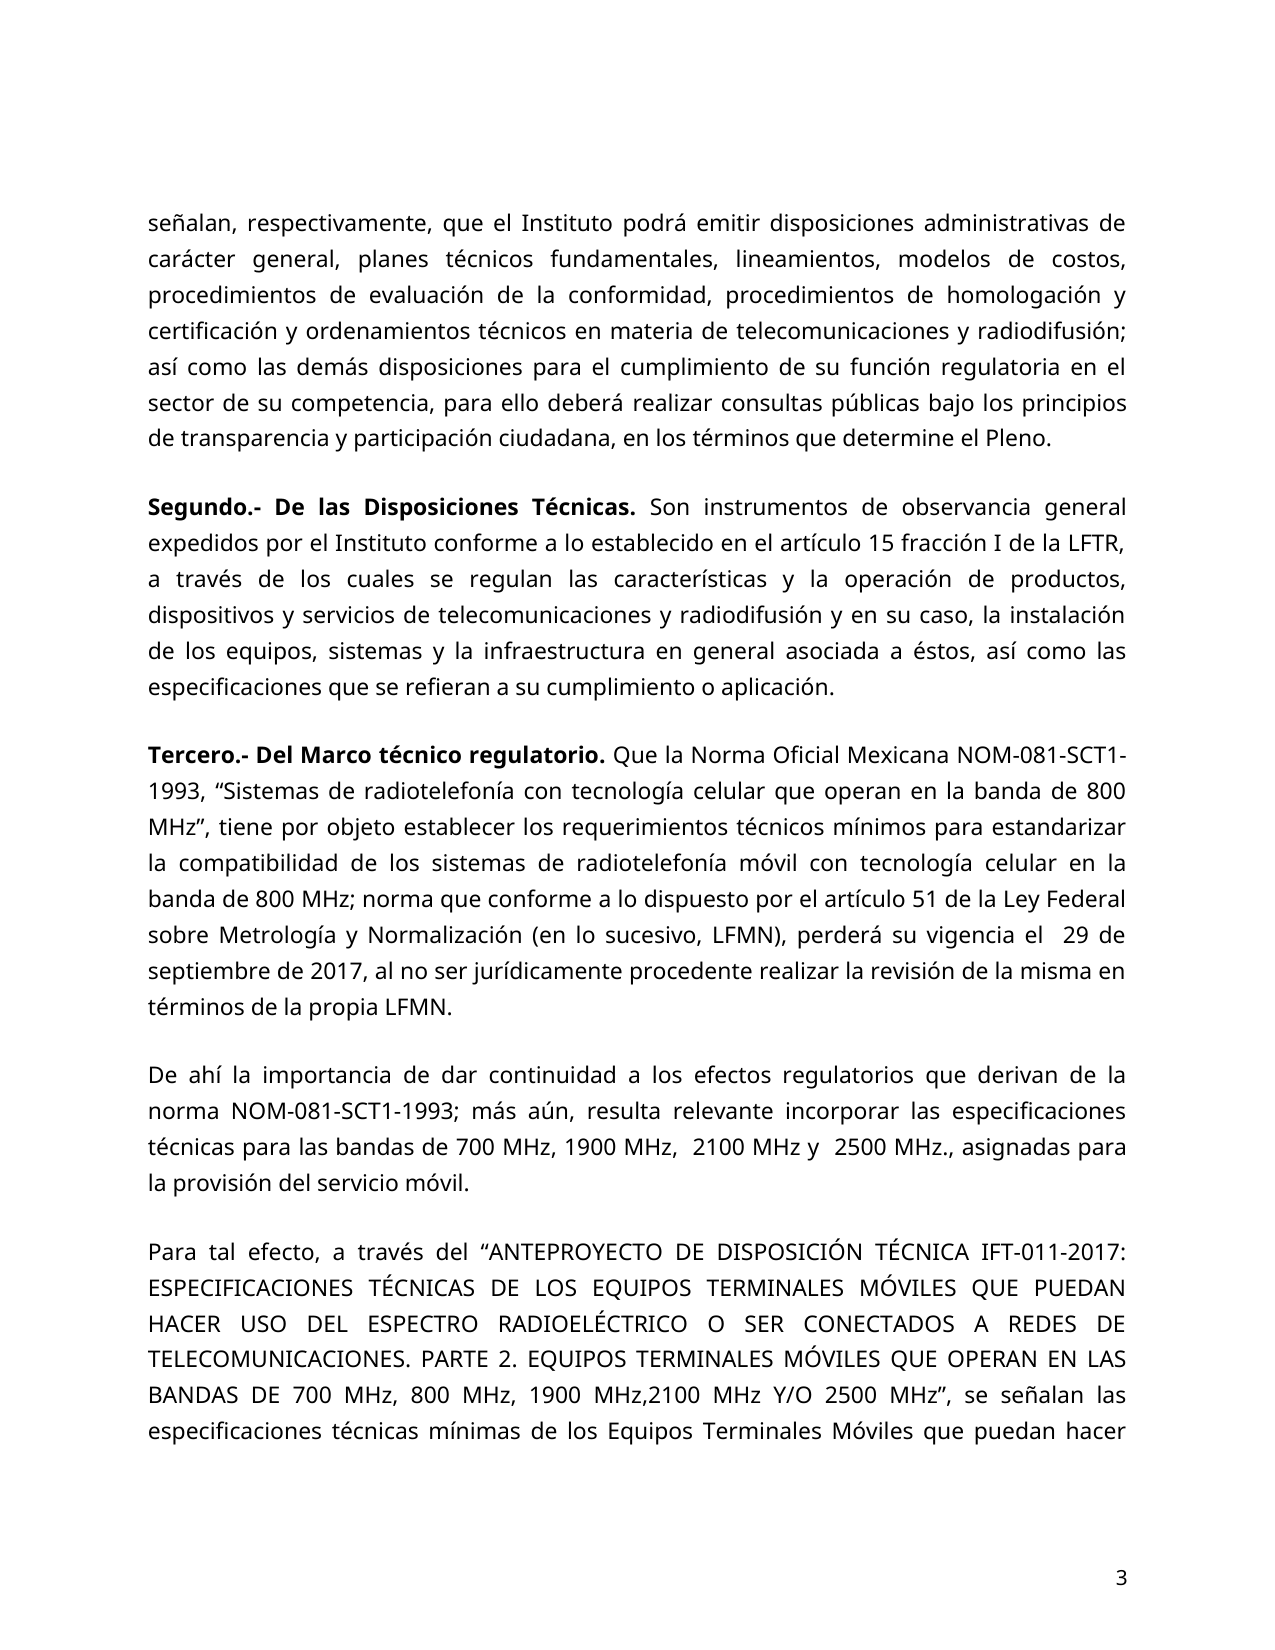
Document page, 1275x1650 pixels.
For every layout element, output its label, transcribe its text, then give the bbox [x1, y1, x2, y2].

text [148, 207, 1127, 454]
text Segundo.- De las Disposiciones Técnicas. Son instrumentos de observancia general expedidos por el Instituto conforme a lo establecido en el artículo 15 fracción I de la LFTR, a través de los cuales se regulan las características y la operación de productos, dispositivos y servicios de telecomunicaciones y radiodifusión y en su caso, la instalación de los equipos, sistemas y la infraestructura en general asociada a éstos, así como las especificaciones que se refieran a su cumplimiento o aplicación. [148, 491, 1127, 702]
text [148, 1236, 1127, 1447]
text Tercero.- Del Marco técnico regulatorio. Que la Norma Oficial Mexicana NOM-081-SCT1-1993, “Sistemas de radiotelefonía con tecnología celular que operan en la banda de 800 MHz”, tiene por objeto establecer los requerimientos técnicos mínimos para estandarizar la compatibilidad de los sistemas de radiotelefonía móvil con tecnología celular en la banda de 800 MHz; norma que conforme a lo dispuesto por el artículo 51 de la Ley Federal sobre Metrología y Normalización (en lo sucesivo, LFMN), perderá su vigencia el 29 de septiembre de 2017, al no ser jurídicamente procedente realizar la revisión de la misma en términos de la propia LFMN. [148, 739, 1127, 1022]
text De ahí la importancia de dar continuidad a los efectos regulatorios que derivan de la norma NOM-081-SCT1-1993; más aún, resulta relevante incorporar las especificaciones técnicas para las bandas de 700 MHz, 1900 MHz, 2100 MHz y 2500 MHz., asignadas para la provisión del servicio móvil. [148, 1059, 1127, 1198]
